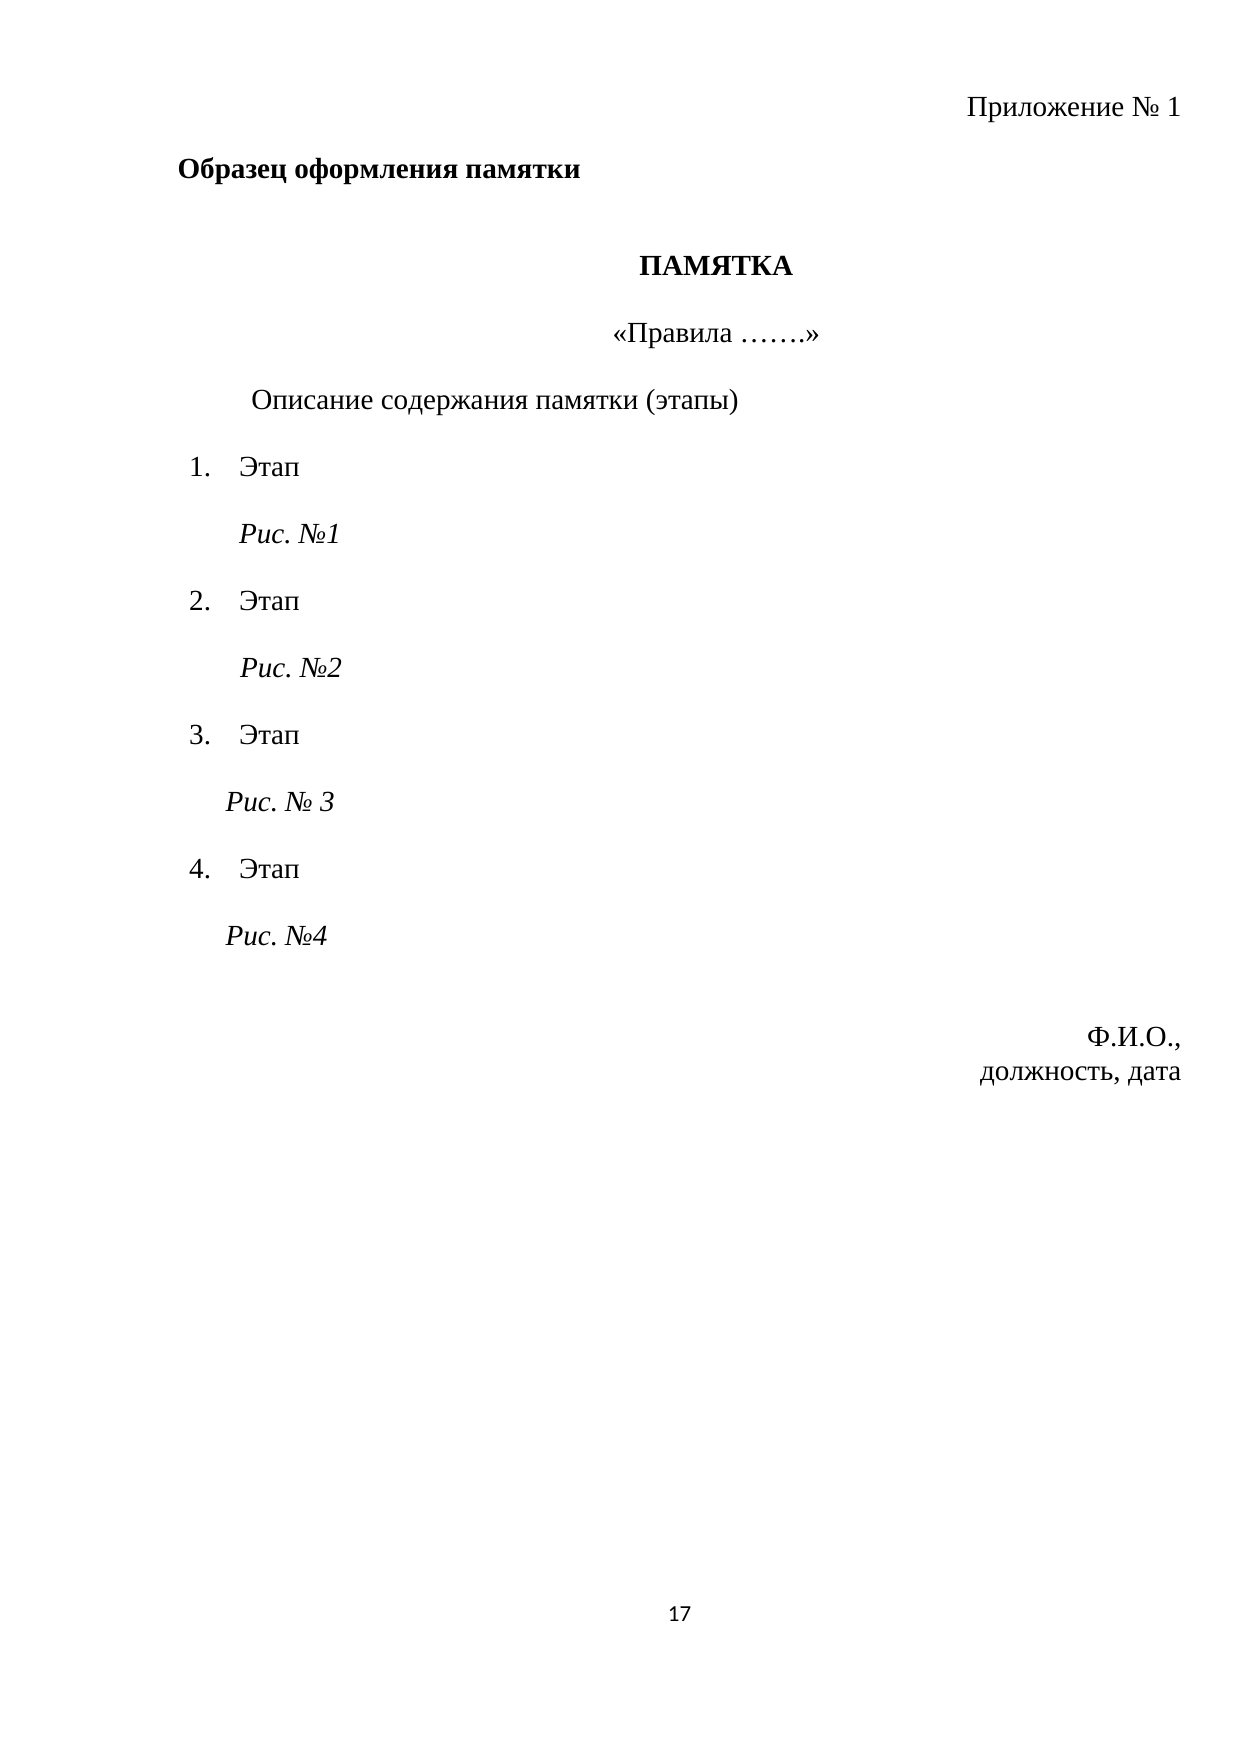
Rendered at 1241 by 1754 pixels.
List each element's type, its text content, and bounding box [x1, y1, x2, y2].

text Рис. №2 [189, 650, 1181, 684]
list Этап [189, 449, 1181, 482]
text Приложение № 1 [177, 89, 1181, 122]
text Рис. №1 [239, 516, 1181, 549]
text Описание содержания памятки (этапы) [177, 382, 1181, 415]
text Рис. №4 [189, 918, 1181, 952]
list Этап [189, 717, 1181, 751]
text «Правила …….» [183, 315, 1175, 348]
text Рис. № 3 [189, 784, 1181, 818]
text ПАМЯТКА [183, 248, 1175, 281]
list Этап [189, 851, 1181, 885]
text Образец оформления памятки [177, 151, 1181, 185]
text Ф.И.О., [189, 1019, 1181, 1053]
text должность, дата [189, 1053, 1181, 1086]
list Этап [189, 583, 1181, 617]
